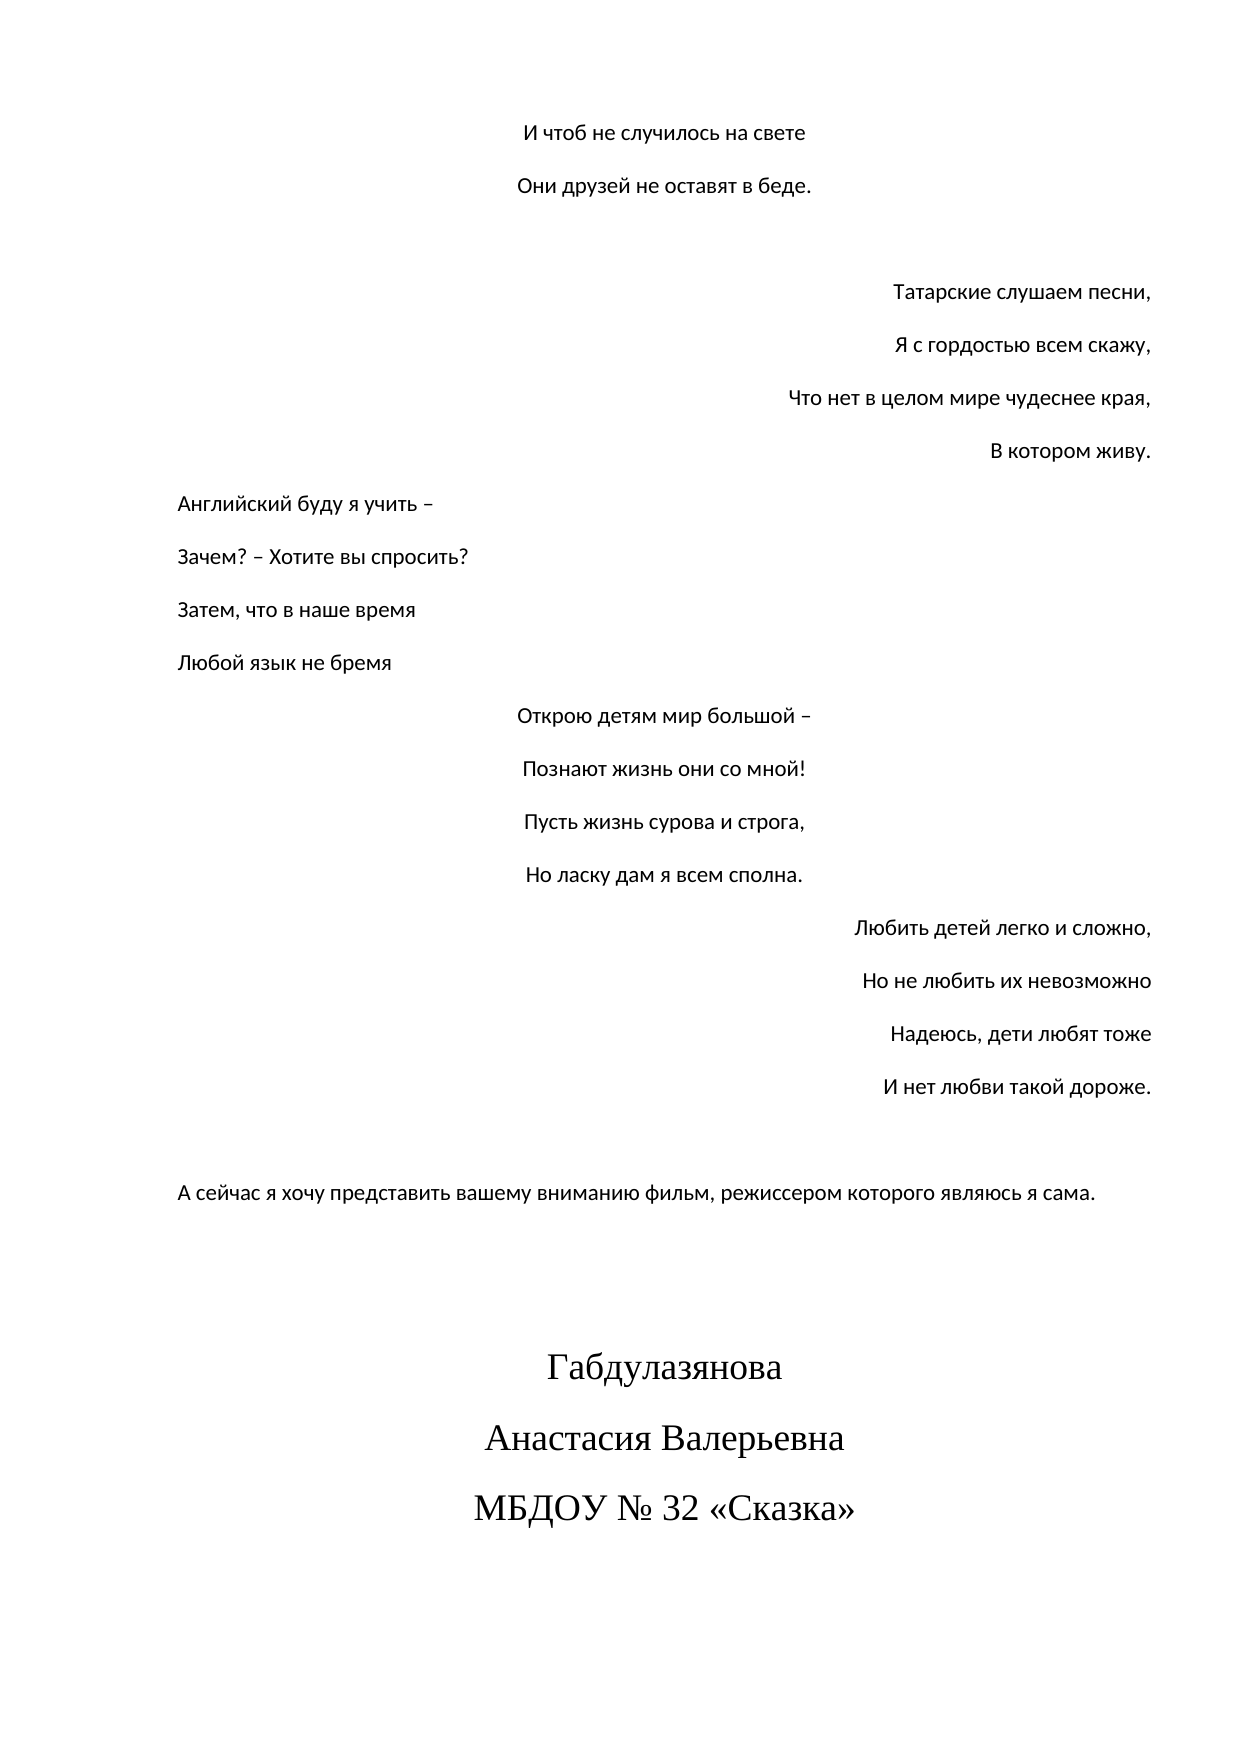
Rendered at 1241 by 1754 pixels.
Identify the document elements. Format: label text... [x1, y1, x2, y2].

text Габдулазянова [177, 1345, 1152, 1388]
text И нет любви такой дороже. [177, 1072, 1152, 1101]
text МБДОУ № 32 «Сказка» [177, 1486, 1152, 1529]
text Открою детям мир большой – [177, 701, 1152, 729]
text Английский буду я учить – [177, 489, 1152, 517]
text Надеюсь, дети любят тоже [177, 1019, 1152, 1047]
text И чтоб не случилось на свете [177, 118, 1152, 146]
text Татарские слушаем песни, [177, 277, 1152, 305]
text Но не любить их невозможно [177, 966, 1152, 994]
text Любой язык не бремя [177, 648, 1152, 676]
text Я с гордостью всем скажу, [177, 330, 1152, 358]
text Затем, что в наше время [177, 595, 1152, 623]
text Они друзей не оставят в беде. [177, 171, 1152, 199]
text В котором живу. [177, 436, 1152, 464]
text Познают жизнь они со мной! [177, 754, 1152, 782]
text А сейчас я хочу представить вашему вниманию фильм, режиссером которого являюсь я сама. [177, 1178, 1152, 1207]
text Любить детей легко и сложно, [177, 913, 1152, 941]
text Пусть жизнь сурова и строга, [177, 807, 1152, 835]
text Зачем? – Хотите вы спросить? [177, 542, 1152, 570]
text Анастасия Валерьевна [177, 1415, 1152, 1458]
text Но ласку дам я всем сполна. [177, 860, 1152, 888]
text Что нет в целом мире чудеснее края, [177, 383, 1152, 411]
